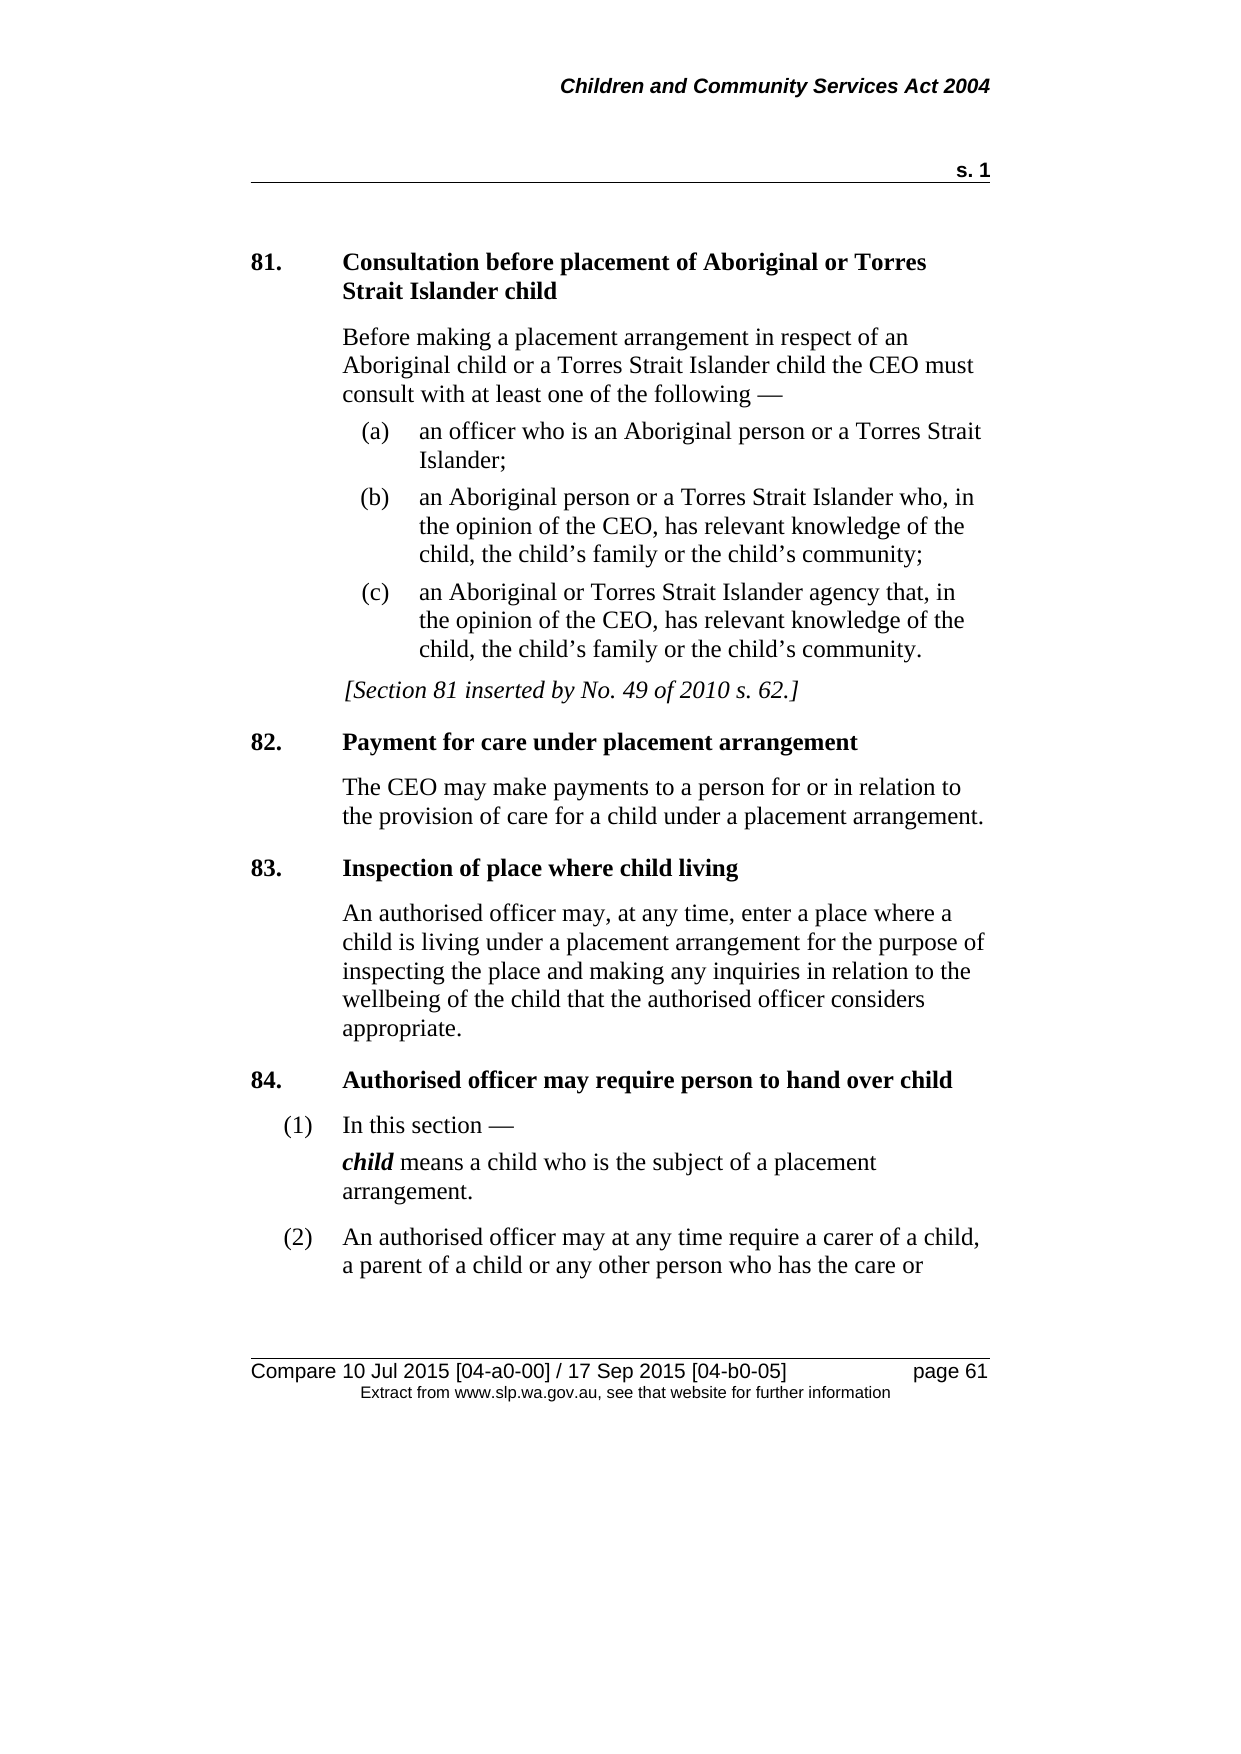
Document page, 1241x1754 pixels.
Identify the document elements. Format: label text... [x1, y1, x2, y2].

subtitle 82. Payment for care under placement arrangement [251, 727, 990, 756]
text Before making a placement arrangement in respect of an Aboriginal child or a Torres Strait Islander child the CEO must consult with at least one of the following — [251, 322, 990, 408]
text (c) an Aboriginal or Torres Strait Islander agency that, in the opinion of the CEO, has relevant knowledge of the child, the child’s family or the child’s community. [251, 577, 990, 663]
text child means a child who is the subject of a placement arrangement. [251, 1147, 990, 1205]
subtitle 83. Inspection of place where child living [251, 853, 990, 882]
subtitle 81. Consultation before placement of Aboriginal or Islander child [251, 247, 990, 305]
text [Section 81 inserted by No. 49 of 2010 s. 62.] [251, 675, 990, 704]
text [251, 1222, 990, 1279]
text The CEO may make payments to a person for or in relation to the provision of care for a child under a placement arrangement. [251, 772, 990, 830]
subtitle 84. Authorised officer may require person to hand over child [251, 1065, 990, 1094]
text (b) an Aboriginal person or a Torres Strait Islander who, in the opinion of the CEO, has relevant knowledge of the child, the child’s family or the child’s community; [251, 482, 990, 568]
text (1) In this section — [251, 1110, 990, 1139]
text (a) an officer who is an Aboriginal person or a Torres Strait Islander; [251, 416, 990, 474]
text An authorised officer may, at any time, enter a place where a child is living under a placement arrangement for the purpose of inspecting the place and making any inquiries in relation to the wellbeing of the child that the authorised officer considers appropriate. [251, 898, 990, 1042]
